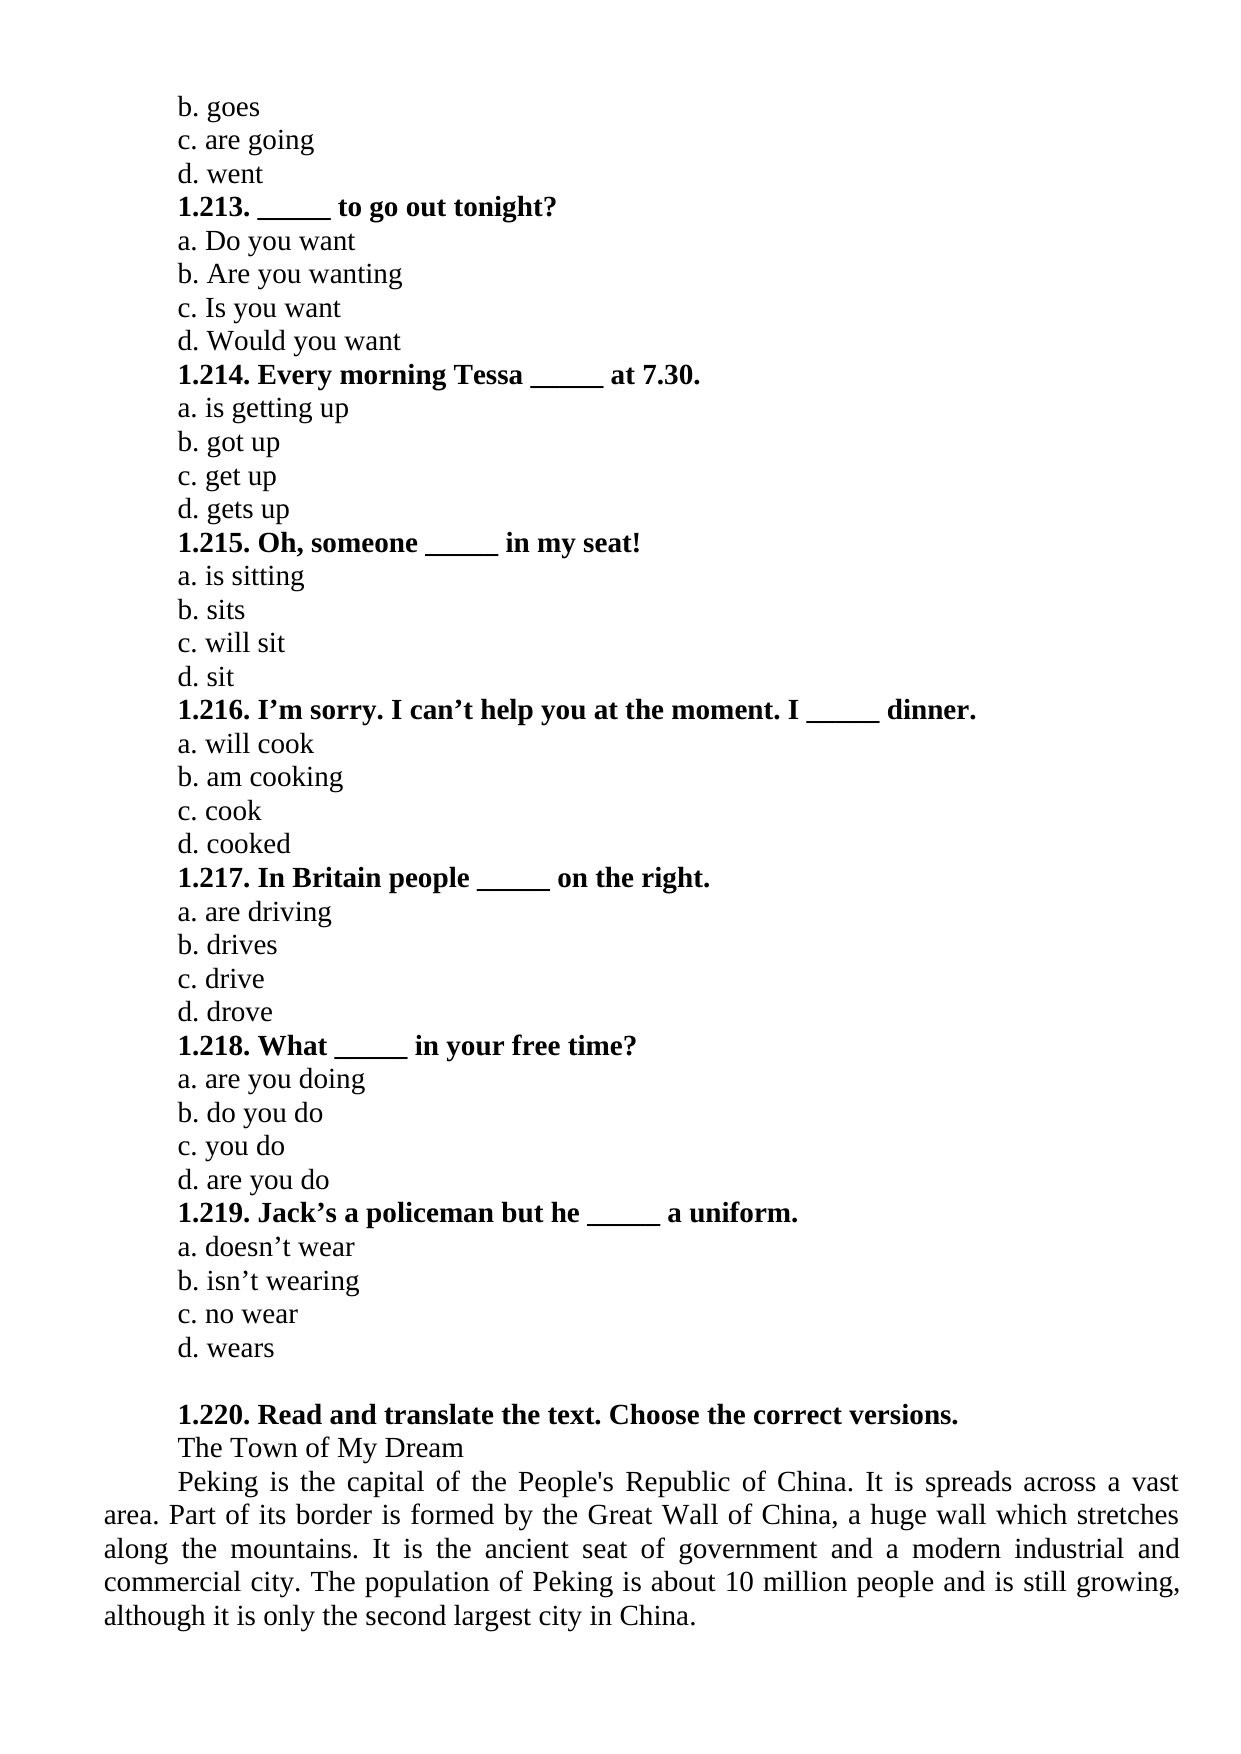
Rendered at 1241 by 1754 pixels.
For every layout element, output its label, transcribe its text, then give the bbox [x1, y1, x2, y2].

text 1.214. Every morning Tessa _____ at 7.30. [103, 357, 1181, 391]
text The Town of My Dream [103, 1430, 1181, 1464]
text a. is getting up [103, 391, 1181, 424]
text c. will sit [103, 625, 1181, 659]
text a. is sitting [103, 558, 1181, 592]
text a. will cook [103, 726, 1181, 759]
text 1.215. Oh, someone _____ in my seat! [103, 525, 1181, 558]
text d. went [103, 156, 1181, 189]
text b. am cooking [103, 759, 1181, 793]
text c. cook [103, 793, 1181, 827]
text 1.216. I’m sorry. I can’t help you at the moment. I _____ dinner. [103, 692, 1181, 726]
text b. goes [103, 89, 1181, 122]
text b. got up [103, 424, 1181, 458]
text a. doesn’t wear [103, 1229, 1181, 1263]
text 1.213. _____ to go out tonight? [103, 189, 1181, 223]
text c. no wear [103, 1296, 1181, 1330]
text c. drive [103, 961, 1181, 994]
text b. sits [103, 592, 1181, 625]
text d. gets up [103, 491, 1181, 525]
text b. do you do [103, 1095, 1181, 1128]
text a. are you doing [103, 1061, 1181, 1095]
text b. isn’t wearing [103, 1263, 1181, 1296]
text d. cooked [103, 827, 1181, 860]
text d. Would you want [103, 323, 1181, 357]
text d. sit [103, 659, 1181, 692]
text a. Do you want [103, 223, 1181, 256]
text a. are driving [103, 894, 1181, 927]
text Peking is the capital of the People's Republic of China. It is spreads across a vast area. Part of its border is formed by the Great Wall of China, a huge wall which stretches along the mountains. It is the ancient seat of government and a modern industrial and commercial city. The population of Peking is about 10 million people and is still growing, although it is only the second largest city in China. [103, 1464, 1181, 1632]
text d. drove [103, 994, 1181, 1028]
text c. you do [103, 1128, 1181, 1162]
text d. wears [103, 1330, 1181, 1363]
text b. drives [103, 927, 1181, 961]
text 1.220. Read and translate the text. Choose the correct versions. [103, 1397, 1181, 1430]
text d. are you do [103, 1162, 1181, 1196]
text c. are going [103, 122, 1181, 156]
text c. Is you want [103, 290, 1181, 323]
text 1.218. What _____ in your free time? [103, 1028, 1181, 1061]
text b. Are you wanting [103, 256, 1181, 290]
text c. get up [103, 458, 1181, 491]
text 1.219. Jack’s a policeman but he _____ a uniform. [103, 1196, 1181, 1229]
text 1.217. In Britain people _____ on the right. [103, 860, 1181, 894]
